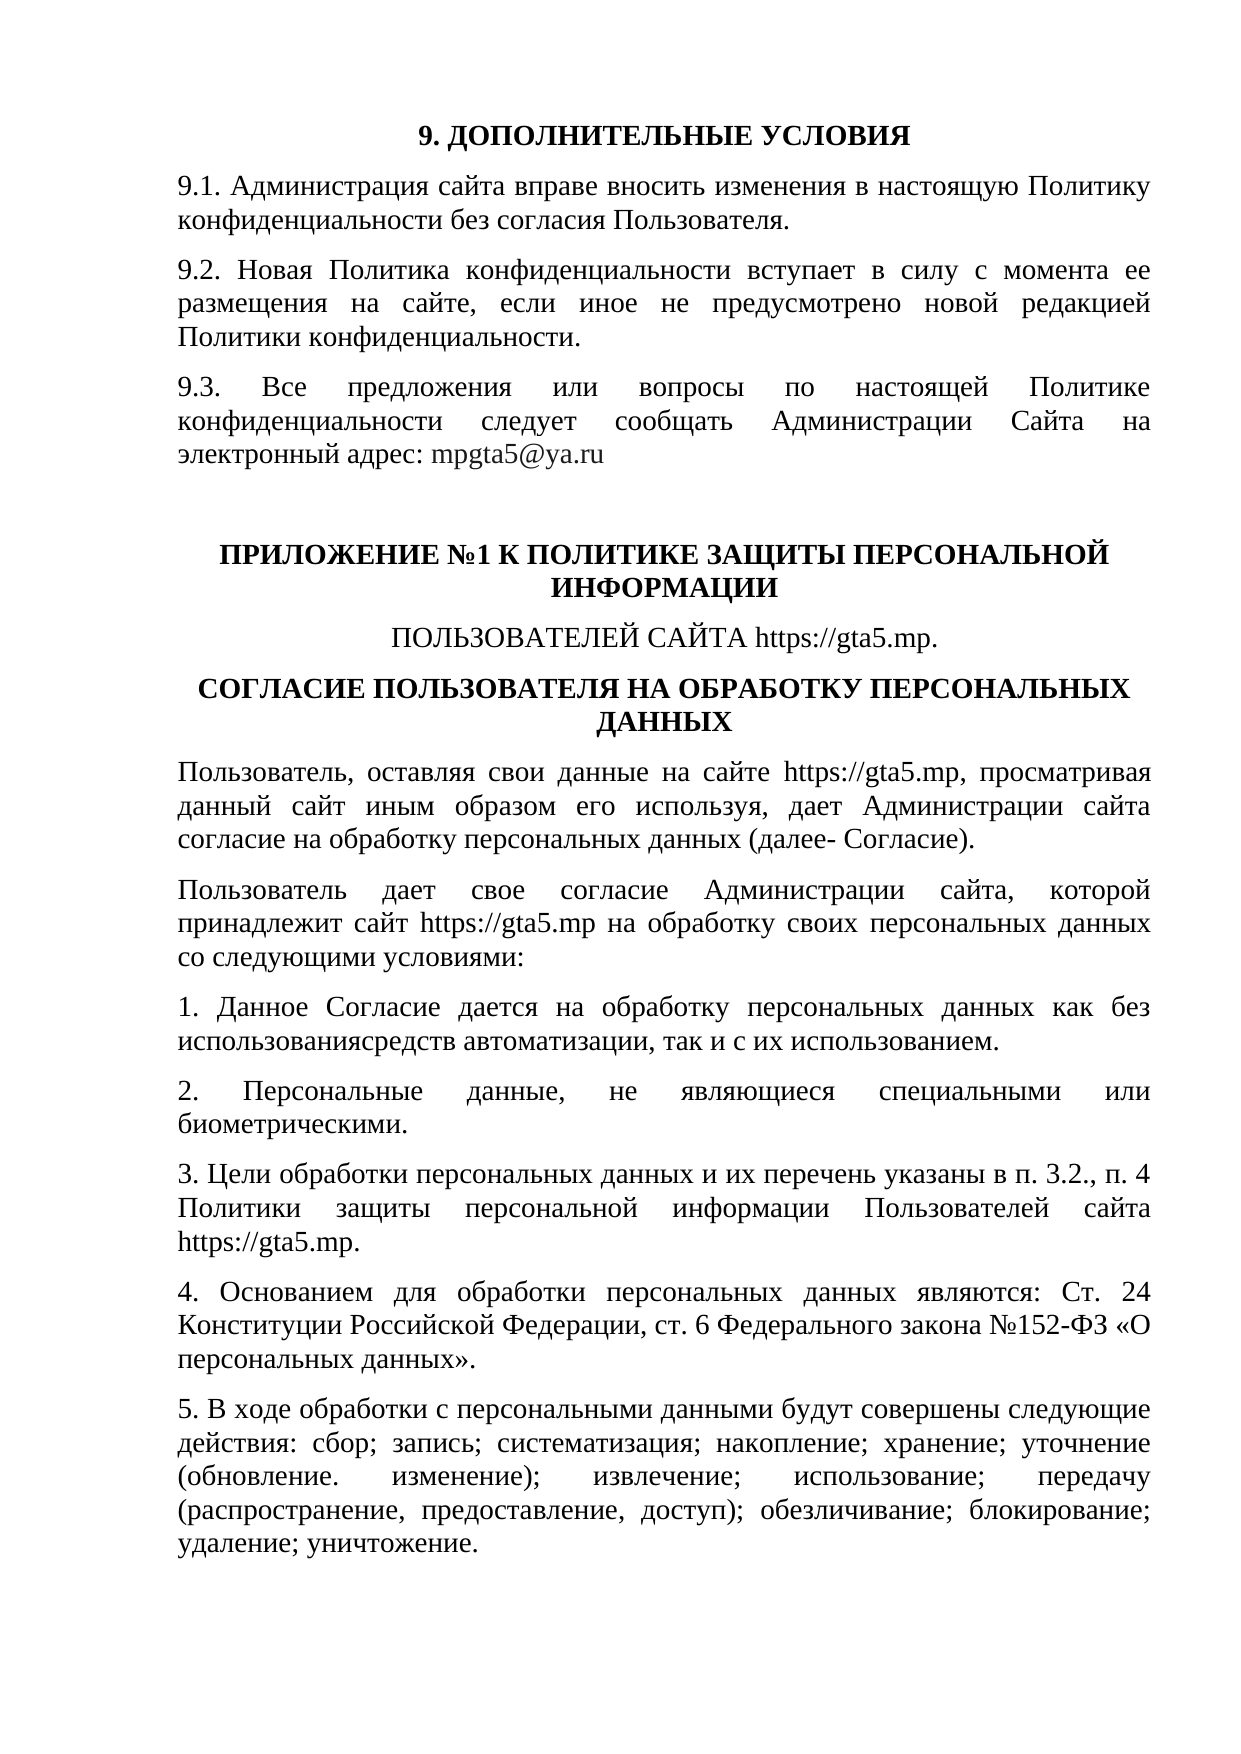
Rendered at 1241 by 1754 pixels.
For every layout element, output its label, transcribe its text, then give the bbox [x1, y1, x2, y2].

text 9.1. Администрация сайта вправе вносить изменения в настоящую Политику конфиденциальности без согласия Пользователя. [177, 168, 1152, 235]
text Пользователь дает свое согласие Администрации сайта, которой принадлежит сайт https://gta5.mp на обработку своих персональных данных со следующими условиями: [177, 872, 1152, 972]
text 1. Данное Согласие дается на обработку персональных данных как без использованиясредств автоматизации, так и с их использованием. [177, 989, 1152, 1056]
text 9.2. Новая Политика конфиденциальности вступает в силу с момента ее размещения на сайте, если иное не предусмотрено новой редакцией Политики конфиденциальности. [177, 252, 1152, 353]
text Пользователь, оставляя свои данные на сайте https://gta5.mp, просматривая данный сайт иным образом его используя, дает Администрации сайта согласие на обработку персональных данных (далее- Согласие). [177, 754, 1152, 855]
text ПОЛЬЗОВАТЕЛЕЙ САЙТА https://gta5.mp. [177, 621, 1152, 654]
text 5. В ходе обработки с персональными данными будут совершены следующие действия: сбор; запись; систематизация; накопление; хранение; уточнение (обновление. изменение); извлечение; использование; передачу (распространение, предоставление, доступ); обезличивание; блокирование; удаление; уничтожение. [177, 1391, 1152, 1559]
text 9. ДОПОЛНИТЕЛЬНЫЕ УСЛОВИЯ [177, 118, 1152, 152]
text ПРИЛОЖЕНИЕ №1 К ПОЛИТИКЕ ЗАЩИТЫ ПЕРСОНАЛЬНОЙ ИНФОРМАЦИИ [177, 537, 1152, 604]
text СОГЛАСИЕ ПОЛЬЗОВАТЕЛЯ НА ОБРАБОТКУ ПЕРСОНАЛЬНЫХ ДАННЫХ [177, 671, 1152, 738]
text 2. Персональные данные, не являющиеся специальными или биометрическими. [177, 1073, 1152, 1140]
text 9.3. Все предложения или вопросы по настоящей Политике конфиденциальности следует сообщать Администрации Сайта на электронный адрес: mpgta5@ya.ru [177, 369, 1152, 470]
text 3. Цели обработки персональных данных и их перечень указаны в п. 3.2., п. 4 Политики защиты персональной информации Пользователей сайта https://gta5.mp. [177, 1157, 1152, 1257]
text 4. Основанием для обработки персональных данных являются: Ст. 24 Конституции Российской Федерации, ст. 6 Федерального закона №152-ФЗ «О персональных данных». [177, 1274, 1152, 1374]
